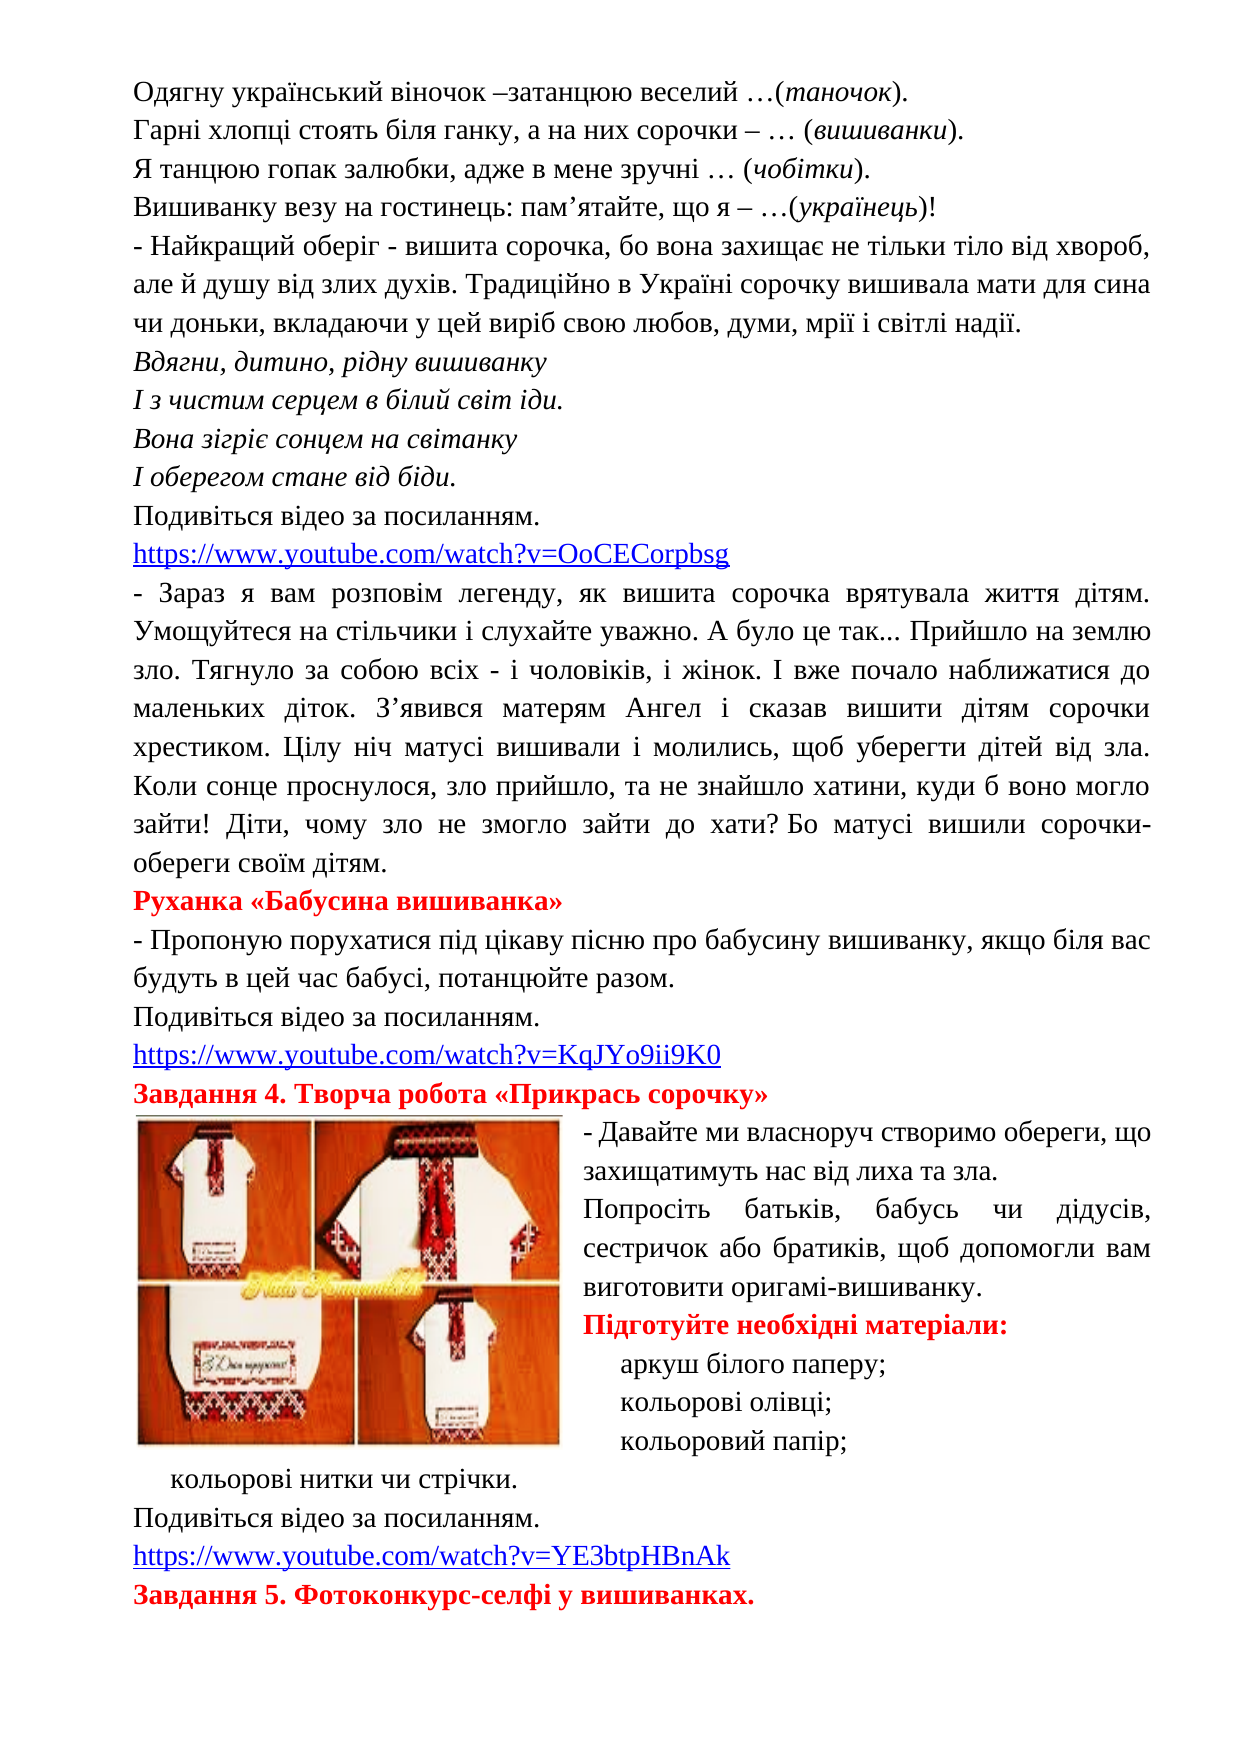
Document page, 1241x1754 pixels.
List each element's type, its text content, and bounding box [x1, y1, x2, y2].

text Попросіть батьків, бабусь чи дідусів, сестричок або братиків, щоб допомогли вам виготовити оригамі-вишиванку. [563, 1192, 1152, 1302]
picture [135, 1115, 563, 1450]
text І з чистим серцем в білий світ іди. [133, 382, 1152, 416]
text Гарні хлопці стоять біля ганку, а на них сорочки – … (вишиванки). [133, 112, 1152, 146]
text кольорові нитки чи стрічки. [133, 1461, 1152, 1495]
text - Найкращий оберіг - вишита сорочка, бо вона захищає не тільки тіло від хвороб, але й душу від злих духів. Традиційно в Україні сорочку вишивала мати для сина чи доньки, вкладаючи у цей виріб свою любов, думи, мрії і світлі надії. [133, 228, 1152, 339]
text Завдання 5. Фотоконкурс-селфі у вишиванках. [133, 1577, 1152, 1611]
text Вдягни, дитино, рідну вишиванку [133, 344, 1152, 377]
text https://www.youtube.com/watch?v=OoCECorpbsg [133, 536, 1152, 570]
text Підготуйте необхідні матеріали: [563, 1307, 1152, 1341]
text Вишиванку везу на гостинець: пам’ятайте, що я – …(українець)! [133, 189, 1152, 223]
text Руханка «Бабусина вишиванка» [133, 883, 1152, 917]
text І оберегом стане від біди. [133, 459, 1152, 493]
text Подивіться відео за посиланням. [133, 498, 1152, 531]
text Вона зігріє сонцем на світанку [133, 421, 1152, 454]
text аркуш білого паперу; [563, 1346, 1152, 1379]
text Я танцюю гопак залюбки, адже в мене зручні … (чобітки). [133, 151, 1152, 184]
text https://www.youtube.com/watch?v=KqJYo9ii9K0 [133, 1037, 1152, 1071]
text - Зараз я вам розповім легенду, як вишита сорочка врятувала життя дітям. Умощуйтеся на стільчики і слухайте уважно. А було це так... Прийшло на землю зло. Тягнуло за собою всіх - і чоловіків, і жінок. І вже почало наближатися до маленьких діток. З’явився матерям Ангел і сказав вишити дітям сорочки хрестиком. Цілу ніч матусі вишивали і молились, щоб уберегти дітей від зла. Коли сонце проснулося, зло прийшло, та не знайшло хатини, куди б воно могло зайти! Діти, чому зло не змогло зайти до хати? Бо матусі вишили сорочки-обереги своїм дітям. [133, 575, 1152, 878]
text Подивіться відео за посиланням. [133, 1500, 1152, 1533]
text https://www.youtube.com/watch?v=YE3btpHBnAk [133, 1538, 1152, 1572]
text Завдання 4. Творча робота «Прикрась сорочку» [133, 1076, 1152, 1109]
text - Пропоную порухатися під цікаву пісню про бабусину вишиванку, якщо біля вас будуть в цей час бабусі, потанцюйте разом. [133, 922, 1152, 994]
text Подивіться відео за посиланням. [133, 999, 1152, 1032]
text кольоровий папір; [133, 1423, 1152, 1456]
text кольорові олівці; [563, 1384, 1152, 1418]
text - Давайте ми власноруч створимо обереги, що захищатимуть нас від лиха та зла. [133, 1114, 1152, 1187]
text Одягну український віночок –затанцюю веселий …(таночок). [133, 74, 1152, 107]
